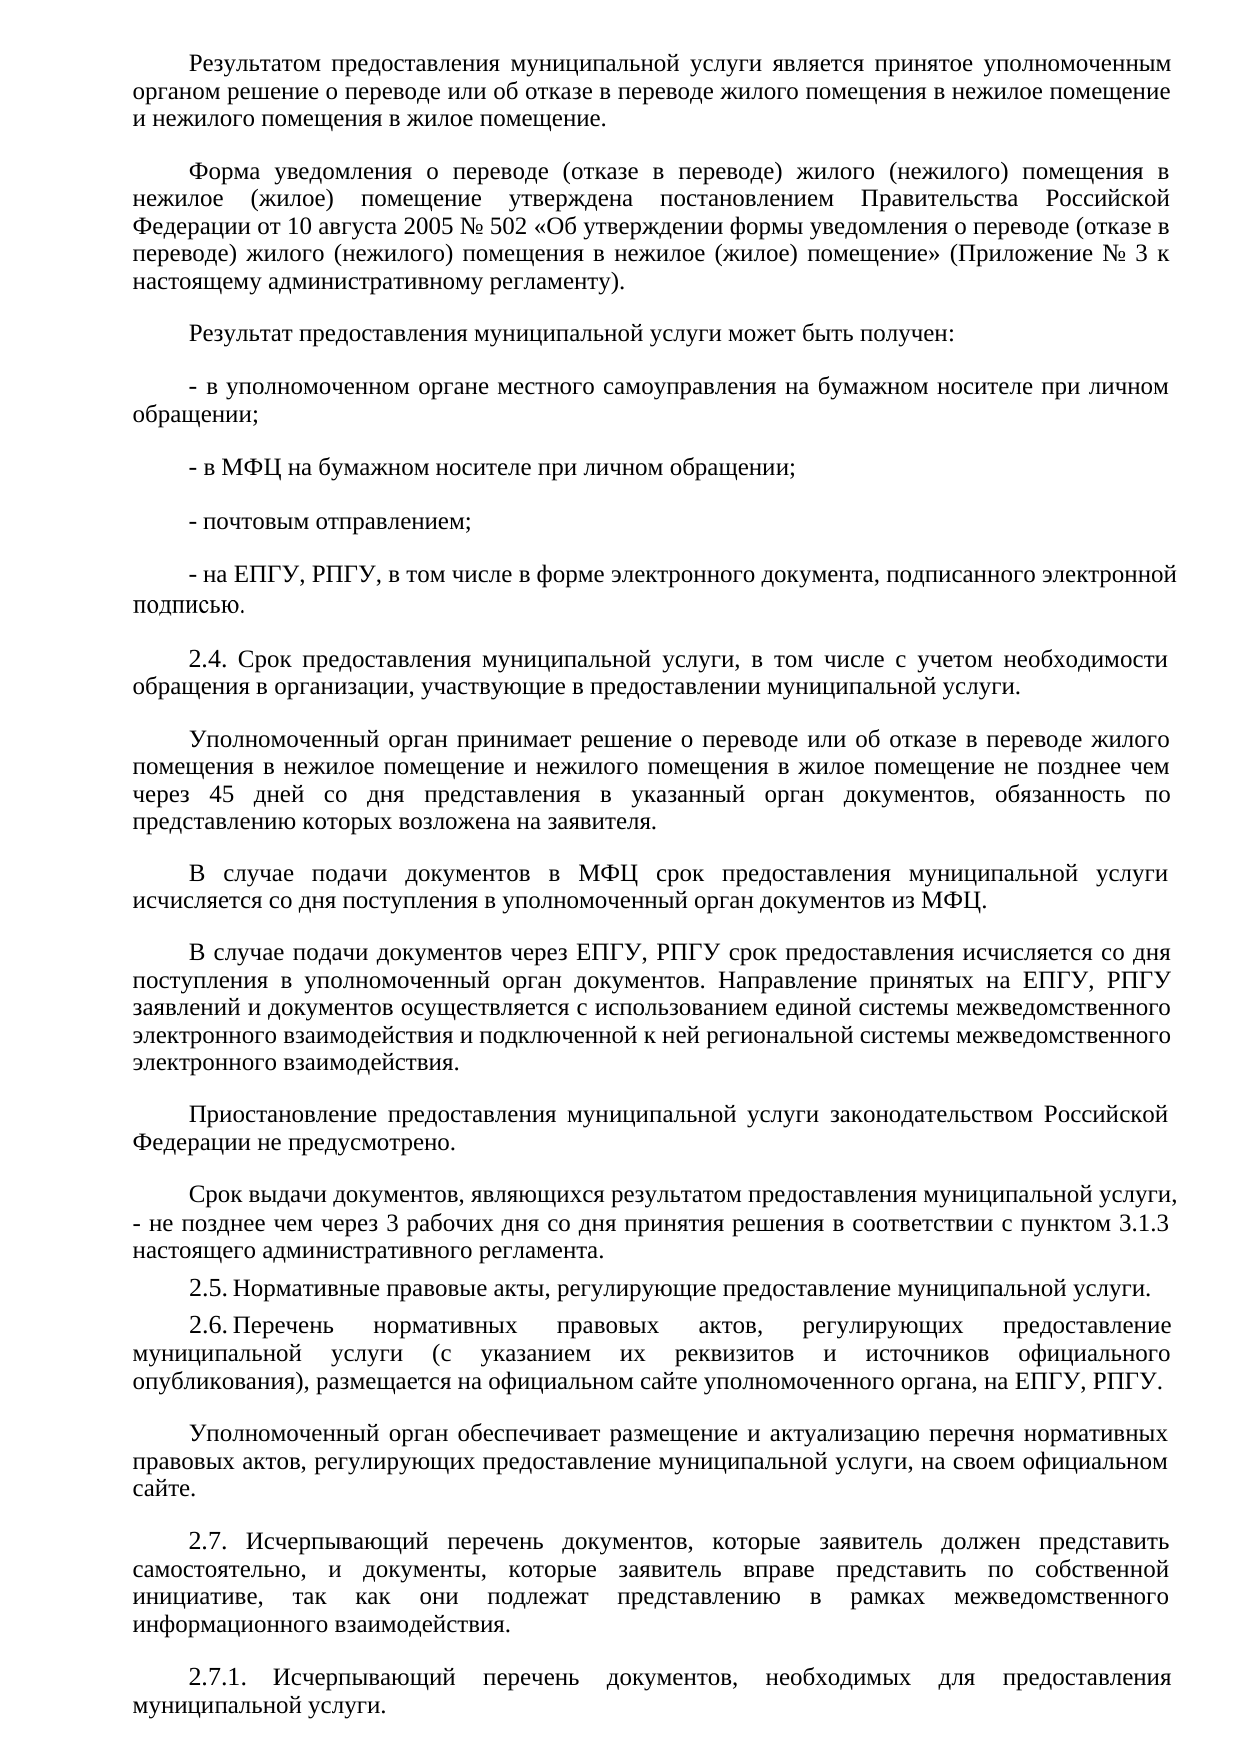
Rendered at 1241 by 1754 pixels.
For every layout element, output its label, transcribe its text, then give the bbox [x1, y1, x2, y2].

text Срок выдачи документов, являющихся результатом предоставления муниципальной услуги, [188, 1179, 1211, 1209]
text Уполномоченный орган обеспечивает размещение и актуализацию перечня нормативных правовых актов, регулирующих предоставление муниципальной услуги, на своем официальном сайте. [132, 1420, 1169, 1502]
list Исчерпывающий перечень документов, которые заявитель должен представить самостоятельно, и документы, которые заявитель вправе представить по собственной инициативе, так как они подлежат представлению в рамках межведомственного информационного взаимодействия. [132, 1527, 1170, 1637]
text Форма уведомления о переводе (отказе в переводе) жилого (нежилого) помещения в нежилое (жилое) помещение утверждена постановлением Правительства Российской Федерации от 10 августа 2005 № 502 «Об утверждении формы уведомления о переводе (отказе в переводе) жилого (нежилого) помещения в нежилое (жилое) помещение» (Приложение № 3 к настоящему административному регламенту). [132, 158, 1171, 294]
text В случае подачи документов в МФЦ срок предоставления муниципальной услуги исчисляется со дня поступления в уполномоченный орган документов из МФЦ. [132, 859, 1169, 914]
text В случае подачи документов через ЕПГУ, РПГУ срок предоставления исчисляется со дня поступления в уполномоченный орган документов. Направление принятых на ЕПГУ, РПГУ заявлений и документов осуществляется с использованием единой системы межведомственного электронного взаимодействия и подключенной к ней региональной системы межведомственного электронного взаимодействия. [132, 939, 1172, 1076]
list в уполномоченном органе местного самоуправления на бумажном носителе при личном обращении; [132, 371, 1170, 428]
text Результат предоставления муниципальной услуги может быть получен: [188, 318, 1211, 347]
list на ЕПГУ, РПГУ, в том числе в форме электронного документа, подписанного электронной [188, 558, 1211, 588]
text Результатом предоставления муниципальной услуги является принятое уполномоченным органом решение о переводе или об отказе в переводе жилого помещения в нежилое помещение и нежилого помещения в жилое помещение. [132, 50, 1172, 132]
text Приостановление предоставления муниципальной услуги законодательством Российской Федерации не предусмотрено. [132, 1100, 1169, 1156]
list Исчерпывающий перечень документов, необходимых для предоставления муниципальной услуги. [132, 1663, 1172, 1718]
list почтовым отправлением; [188, 505, 1211, 535]
list Перечень нормативных правовых актов, регулирующих предоставление муниципальной услуги (с указанием их реквизитов и источников официального опубликования), размещается на официальном сайте уполномоченного органа, на ЕПГУ, РПГУ. [132, 1311, 1172, 1394]
list не позднее чем через 3 рабочих дня со дня принятия решения в соответствии с пунктом 3.1.3 настоящего административного регламента. [132, 1209, 1171, 1264]
list Срок предоставления муниципальной услуги, в том числе с учетом необходимости обращения в организации, участвующие в предоставлении муниципальной услуги. [132, 644, 1168, 700]
list Нормативные правовые акты, регулирующие предоставление муниципальной услуги. [132, 1273, 1172, 1302]
picture [133, 600, 244, 616]
list в МФЦ на бумажном носителе при личном обращении; [188, 451, 1211, 481]
text Уполномоченный орган принимает решение о переводе или об отказе в переводе жилого помещения в нежилое помещение и нежилого помещения в жилое помещение не позднее чем через 45 дней со дня представления в указанный орган документов, обязанность по представлению которых возложена на заявителя. [132, 726, 1171, 835]
